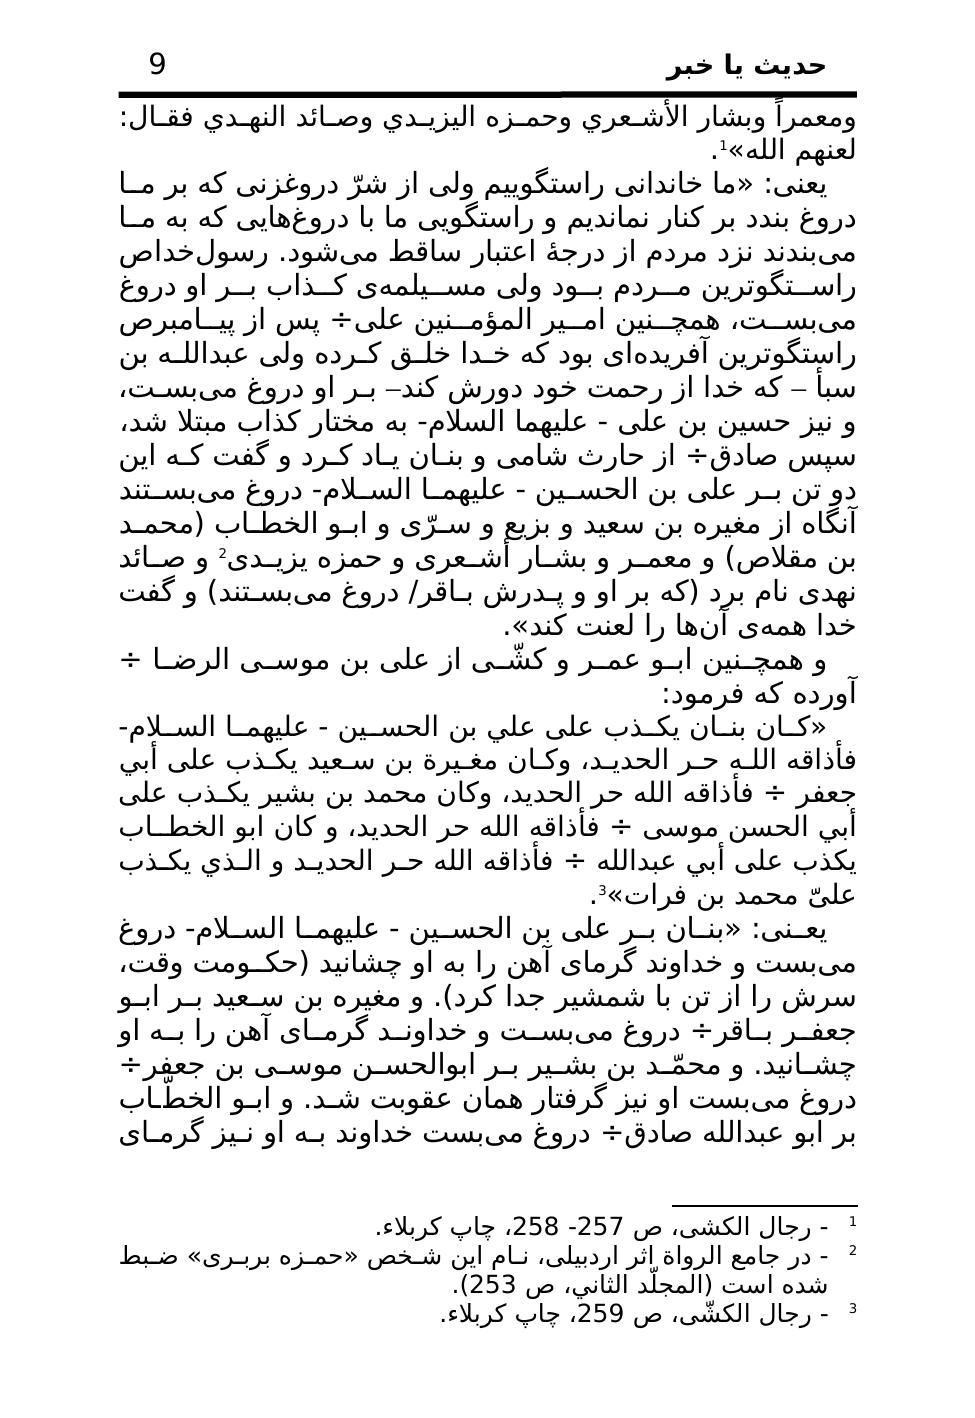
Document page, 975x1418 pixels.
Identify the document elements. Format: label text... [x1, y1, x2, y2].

text «کان بنان يكذب علی علي بن الحسين - عليهما السلام- فأذاقه الله حر الحديد، وکان مغيرة بن سعيد يكذب علی أبي جعفر ÷ فأذاقه الله حر الحديد، وکان محمد بن بشير يكذب علی أبي الحسن موسی ÷ فأذاقه الله حر الحديد، و کان ابو الخطاب يكذب علی أبي عبدالله ÷ فأذاقه الله حر الحديد و الذي يكذب علیّ محمد بن فرات». [118, 710, 857, 911]
text یعنی: «ما خاندانی راستگوییم ولی از شرّ دروغزنی که بر ما دروغ بندد بر کنار نماندیم و راستگویی ما با دروغ‌هایی که به ما می‌بندند نزد مردم از درجۀ اعتبار ساقط می‌شود. رسول‌خداص راستگوترین مردم بود ولی مسیلمه‌ی کذاب بر او دروغ می‌بست، همچنین امیر المؤمنین علی÷ پس از پیامبرص راستگوترین آفریده‌ای بود که خدا خلق کرده ولی عبدالله بن سبأ – که خدا از رحمت خود دورش کند– بر او دروغ می‌‌بست، و نیز حسین بن علی - علیهما السلام- به مختار کذاب مبتلا شد، سپس صادق÷ از حارث شامی و بنان یاد کرد و گفت که این دو تن بر علی بن الحسین - علیهما السلام- دروغ می‌بستند آنگاه از مغیره بن سعید و بزیع و سرّی و ابو الخطاب (محمد بن مقلاص) و معمر و بشار أشعری و حمزه یزیدی و صائد نهدی نام برد (که بر او و پدرش باقر/ دروغ می‌بستند) و گفت خدا همه‌ی آن‌ها را لعنت کند». [118, 167, 857, 642]
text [118, 911, 857, 1149]
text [118, 100, 857, 167]
text و همچنین ابو عمر و کشّی از علی بن موسی الرضا ÷ آورده که فرمود: [118, 642, 857, 710]
